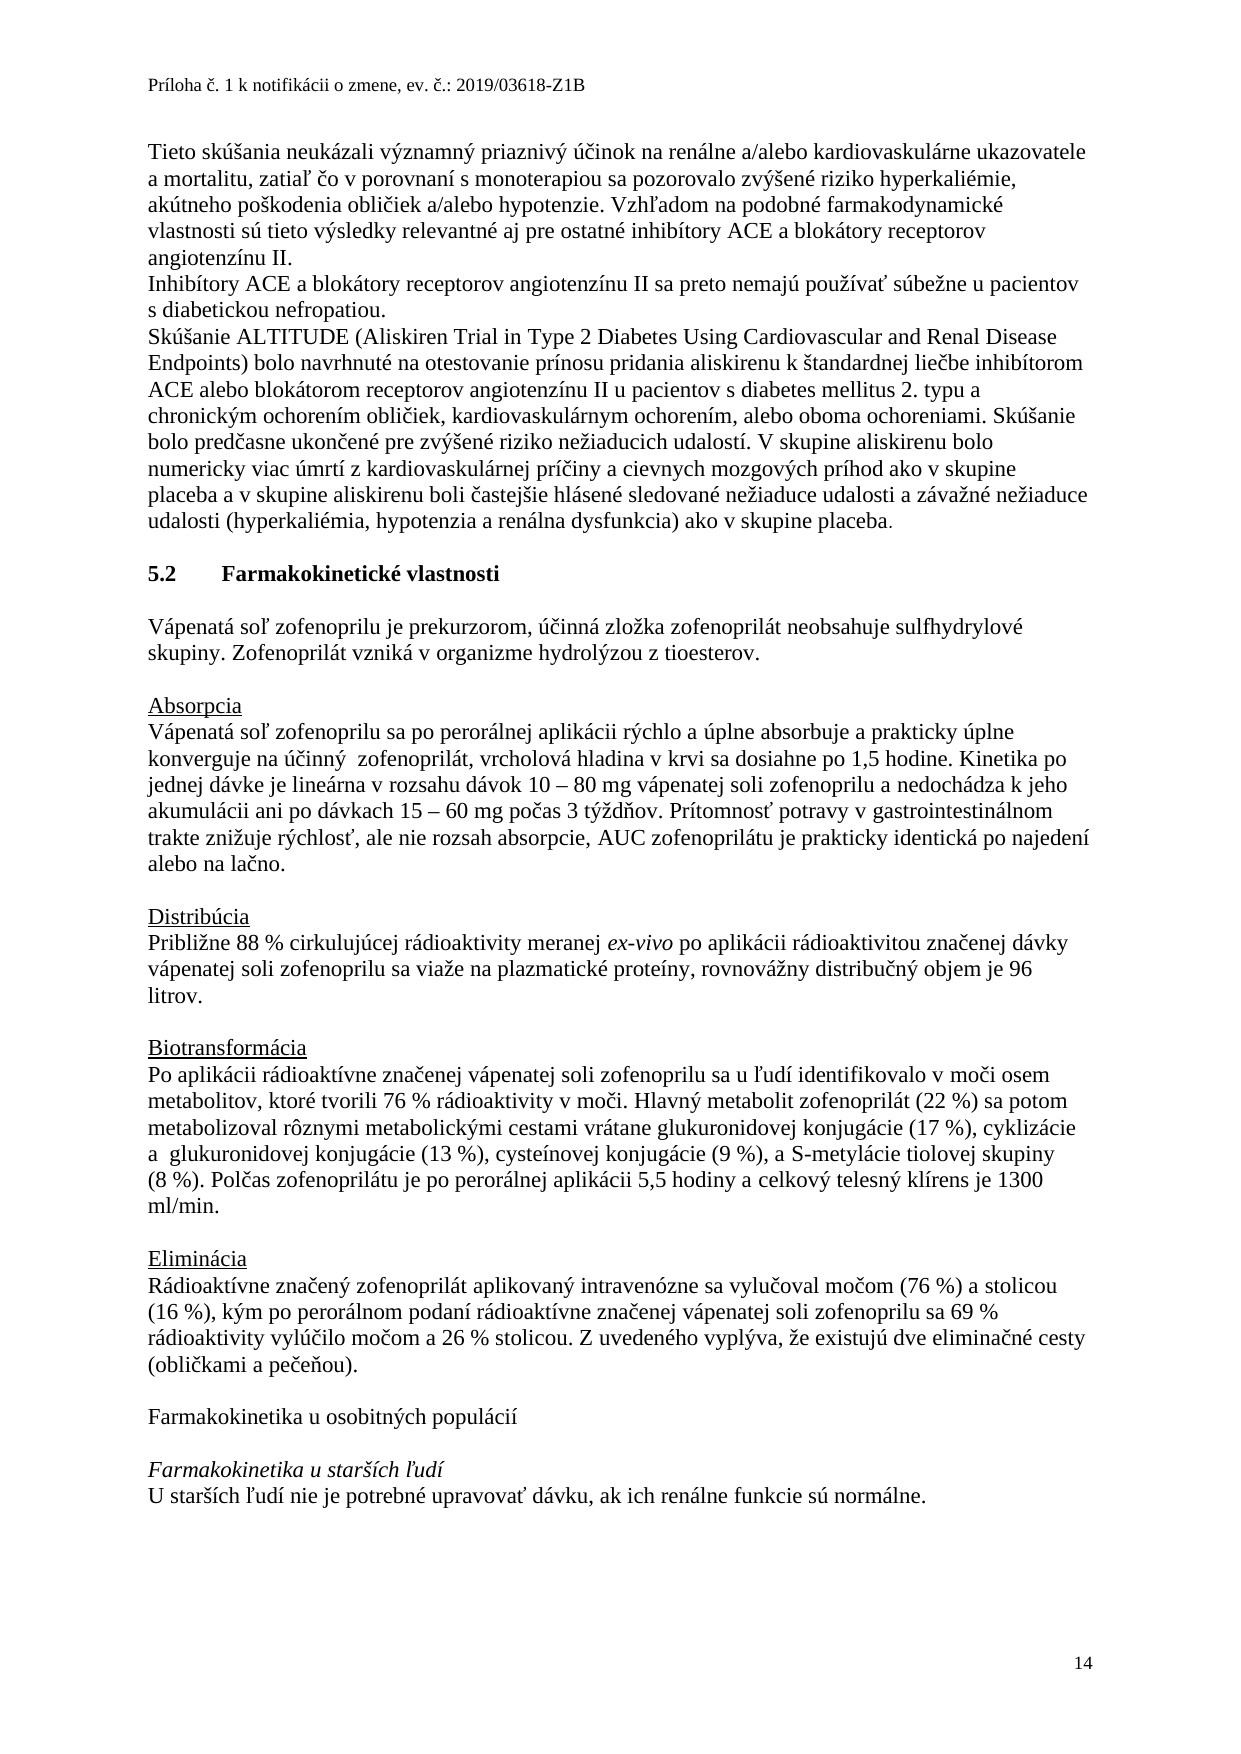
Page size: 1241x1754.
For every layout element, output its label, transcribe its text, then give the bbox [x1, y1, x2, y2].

text Tieto skúšania neukázali významný priaznivý účinok na renálne a/alebo kardiovaskulárne ukazovatele a mortalitu, zatiaľ čo v porovnaní s monoterapiou sa pozorovalo zvýšené riziko hyperkaliémie, akútneho poškodenia obličiek a/alebo hypotenzie. Vzhľadom na podobné farmakodynamické vlastnosti sú tieto výsledky relevantné aj pre ostatné inhibítory ACE a blokátory receptorov angiotenzínu II. [148, 138, 1093, 270]
text Rádioaktívne značený zofenoprilát aplikovaný intravenózne sa vylučoval močom (76 %) a stolicou (16 %), kým po perorálnom podaní rádioaktívne značenej vápenatej soli zofenoprilu sa 69 % rádioaktivity vylúčilo močom a 26 % stolicou. Z uvedeného vyplýva, že existujú dve eliminačné cesty (obličkami a pečeňou). [148, 1272, 1093, 1377]
subtitle Biotransformácia [148, 1034, 1093, 1061]
text Farmakokinetika u osobitných populácií [148, 1403, 1093, 1430]
text Inhibítory ACE a blokátory receptorov angiotenzínu II sa preto nemajú používať súbežne u pacientov s diabetickou nefropatiou. [148, 270, 1093, 323]
subtitle Absorpcia [148, 692, 1093, 718]
text U starších ľudí nie je potrebné upravovať dávku, ak ich renálne funkcie sú normálne. [148, 1482, 1093, 1509]
text Vápenatá soľ zofenoprilu sa po perorálnej aplikácii rýchlo a úplne absorbuje a prakticky úplne konverguje na účinný zofenoprilát, vrcholová hladina v krvi sa dosiahne po 1,5 hodine. Kinetika po jednej dávke je lineárna v rozsahu dávok 10 – 80 mg vápenatej soli zofenoprilu a nedochádza k jeho akumulácii ani po dávkach 15 – 60 mg počas 3 týždňov. Prítomnosť potravy v gastrointestinálnom trakte znižuje rýchlosť, ale nie rozsah absorpcie, AUC zofenoprilátu je prakticky identická po najedení alebo na lačno. [148, 718, 1093, 876]
subtitle 5.2 Farmakokinetické vlastnosti [148, 560, 1093, 586]
text Po aplikácii rádioaktívne značenej vápenatej soli zofenoprilu sa u ľudí identifikovalo v moči osem metabolitov, ktoré tvorili 76 % rádioaktivity v moči. Hlavný metabolit zofenoprilát (22 %) sa potom metabolizoval rôznymi metabolickými cestami vrátane glukuronidovej konjugácie (17 %), cyklizácie a glukuronidovej konjugácie (13 %), cysteínovej konjugácie (9 %), a S-metylácie tiolovej skupiny (8 %). Polčas zofenoprilátu je po perorálnej aplikácii 5,5 hodiny a celkový telesný klírens je 1300 ml/min. [148, 1061, 1093, 1219]
subtitle Eliminácia [148, 1245, 1093, 1272]
text Približne 88 % cirkulujúcej rádioaktivity meranej ex-vivo po aplikácii rádioaktivitou značenej dávky vápenatej soli zofenoprilu sa viaže na plazmatické proteíny, rovnovážny distribučný objem je 96 litrov. [148, 929, 1093, 1008]
text Skúšanie ALTITUDE (Aliskiren Trial in Type 2 Diabetes Using Cardiovascular and Renal Disease Endpoints) bolo navrhnuté na otestovanie prínosu pridania aliskirenu k štandardnej liečbe inhibítorom ACE alebo blokátorom receptorov angiotenzínu II u pacientov s diabetes mellitus 2. typu a chronickým ochorením obličiek, kardiovaskulárnym ochorením, alebo oboma ochoreniami. Skúšanie bolo predčasne ukončené pre zvýšené riziko nežiaducich udalostí. V skupine aliskirenu bolo numericky viac úmrtí z kardiovaskulárnej príčiny a cievnych mozgových príhod ako v skupine placeba a v skupine aliskirenu boli častejšie hlásené sledované nežiaduce udalosti a závažné nežiaduce udalosti (hyperkaliémia, hypotenzia a renálna dysfunkcia) ako v skupine placeba. [148, 323, 1093, 534]
subtitle Distribúcia [148, 903, 1093, 929]
subtitle Farmakokinetika u starších ľudí [148, 1456, 1093, 1482]
text Vápenatá soľ zofenoprilu je prekurzorom, účinná zložka zofenoprilát neobsahuje sulfhydrylové skupiny. Zofenoprilát vzniká v organizme hydrolýzou z tioesterov. [148, 613, 1093, 666]
